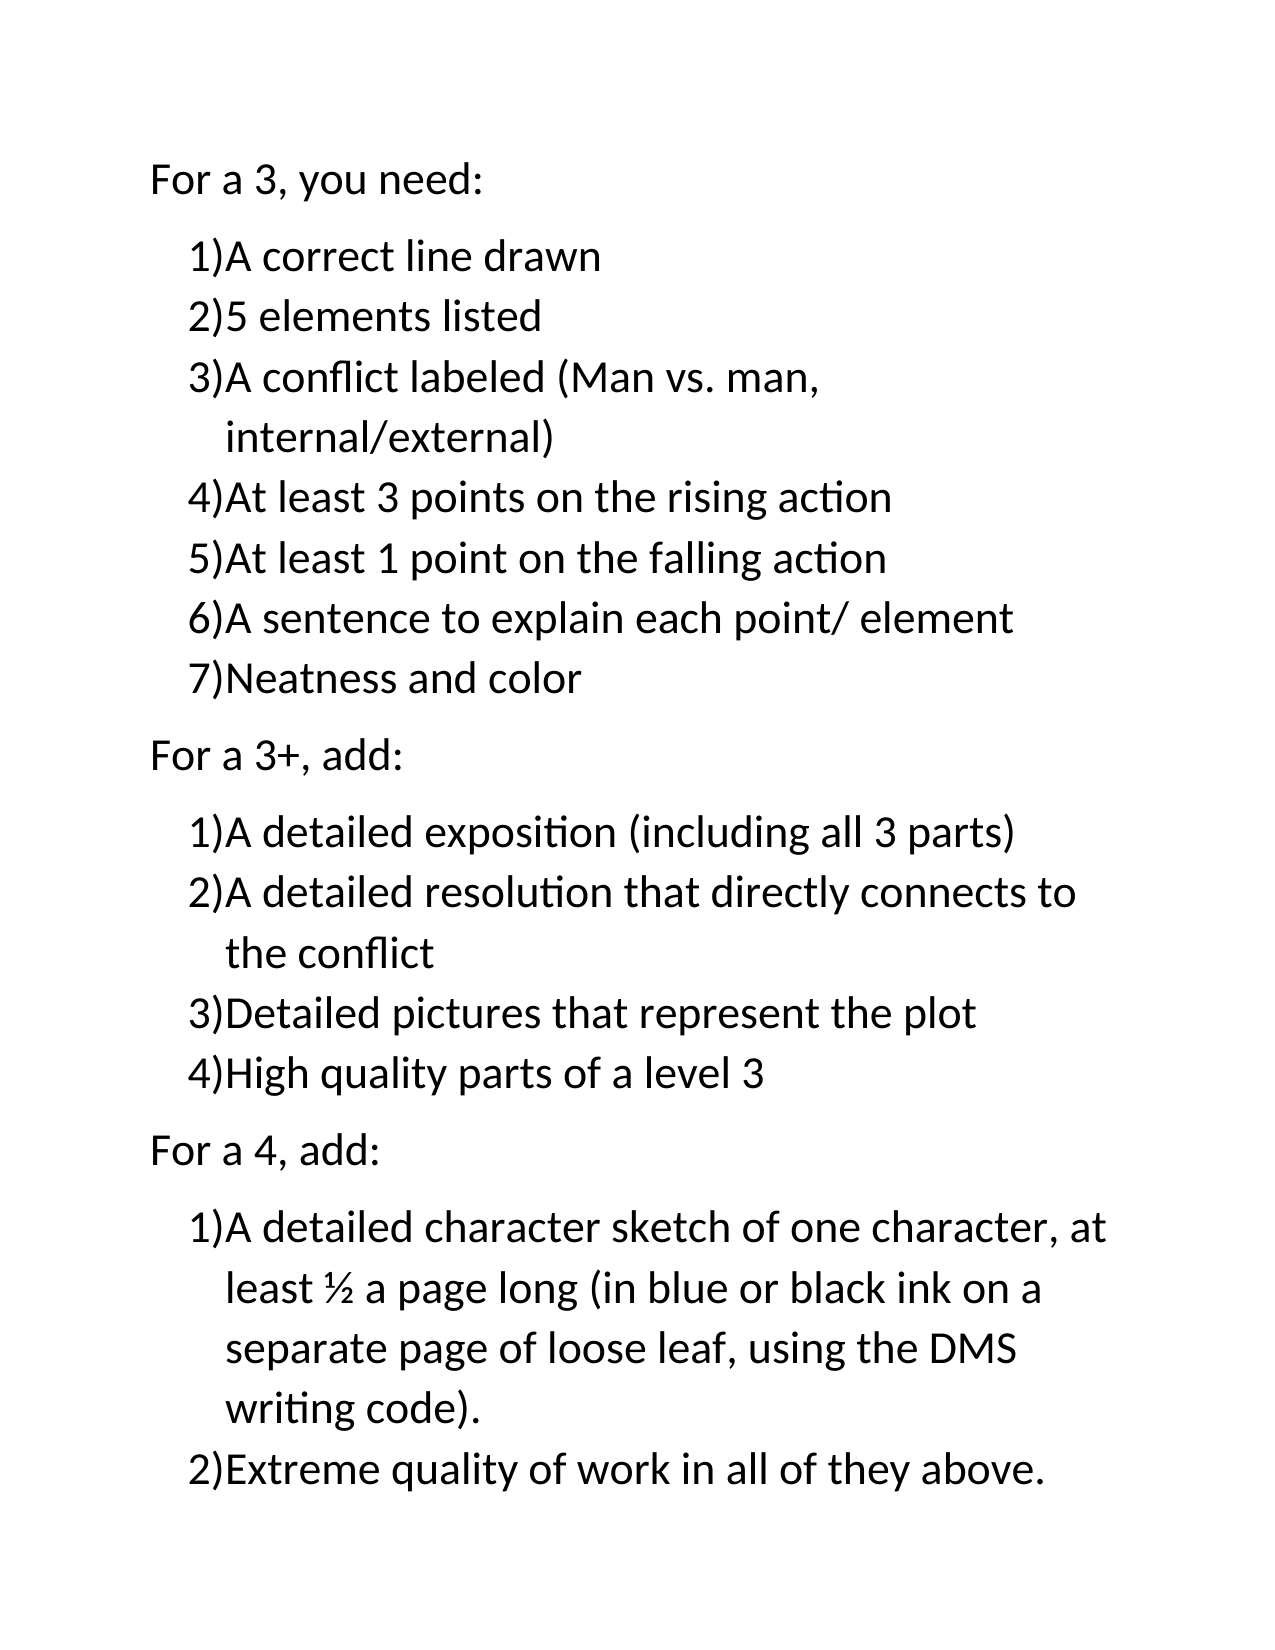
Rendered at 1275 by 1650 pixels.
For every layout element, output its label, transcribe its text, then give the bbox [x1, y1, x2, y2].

list At least 1 point on the falling action [187, 528, 1125, 584]
list A detailed exposition (including all 3 parts) [187, 803, 1125, 859]
list High quality parts of a level 3 [187, 1044, 1125, 1100]
text For a 4, add: [150, 1121, 1125, 1177]
text For a 3, you need: [150, 150, 1125, 206]
list Neatness and color [187, 649, 1125, 705]
list At least 3 points on the rising action [187, 468, 1125, 524]
list A detailed character sketch of one character, at least ½ a page long (in blue or black ink on a separate page of loose leaf, using the DMS writing code). [187, 1198, 1125, 1435]
list Extreme quality of work in all of they above. [187, 1439, 1125, 1496]
list A detailed resolution that directly connects to the conflict [187, 863, 1125, 980]
list A conflict labeled (Man vs. man, internal/external) [187, 348, 1125, 464]
list A correct line drawn [187, 227, 1125, 283]
list 5 elements listed [187, 287, 1125, 343]
list Detailed pictures that represent the plot [187, 984, 1125, 1040]
text For a 3+, add: [150, 726, 1125, 782]
list A sentence to explain each point/ element [187, 589, 1125, 645]
